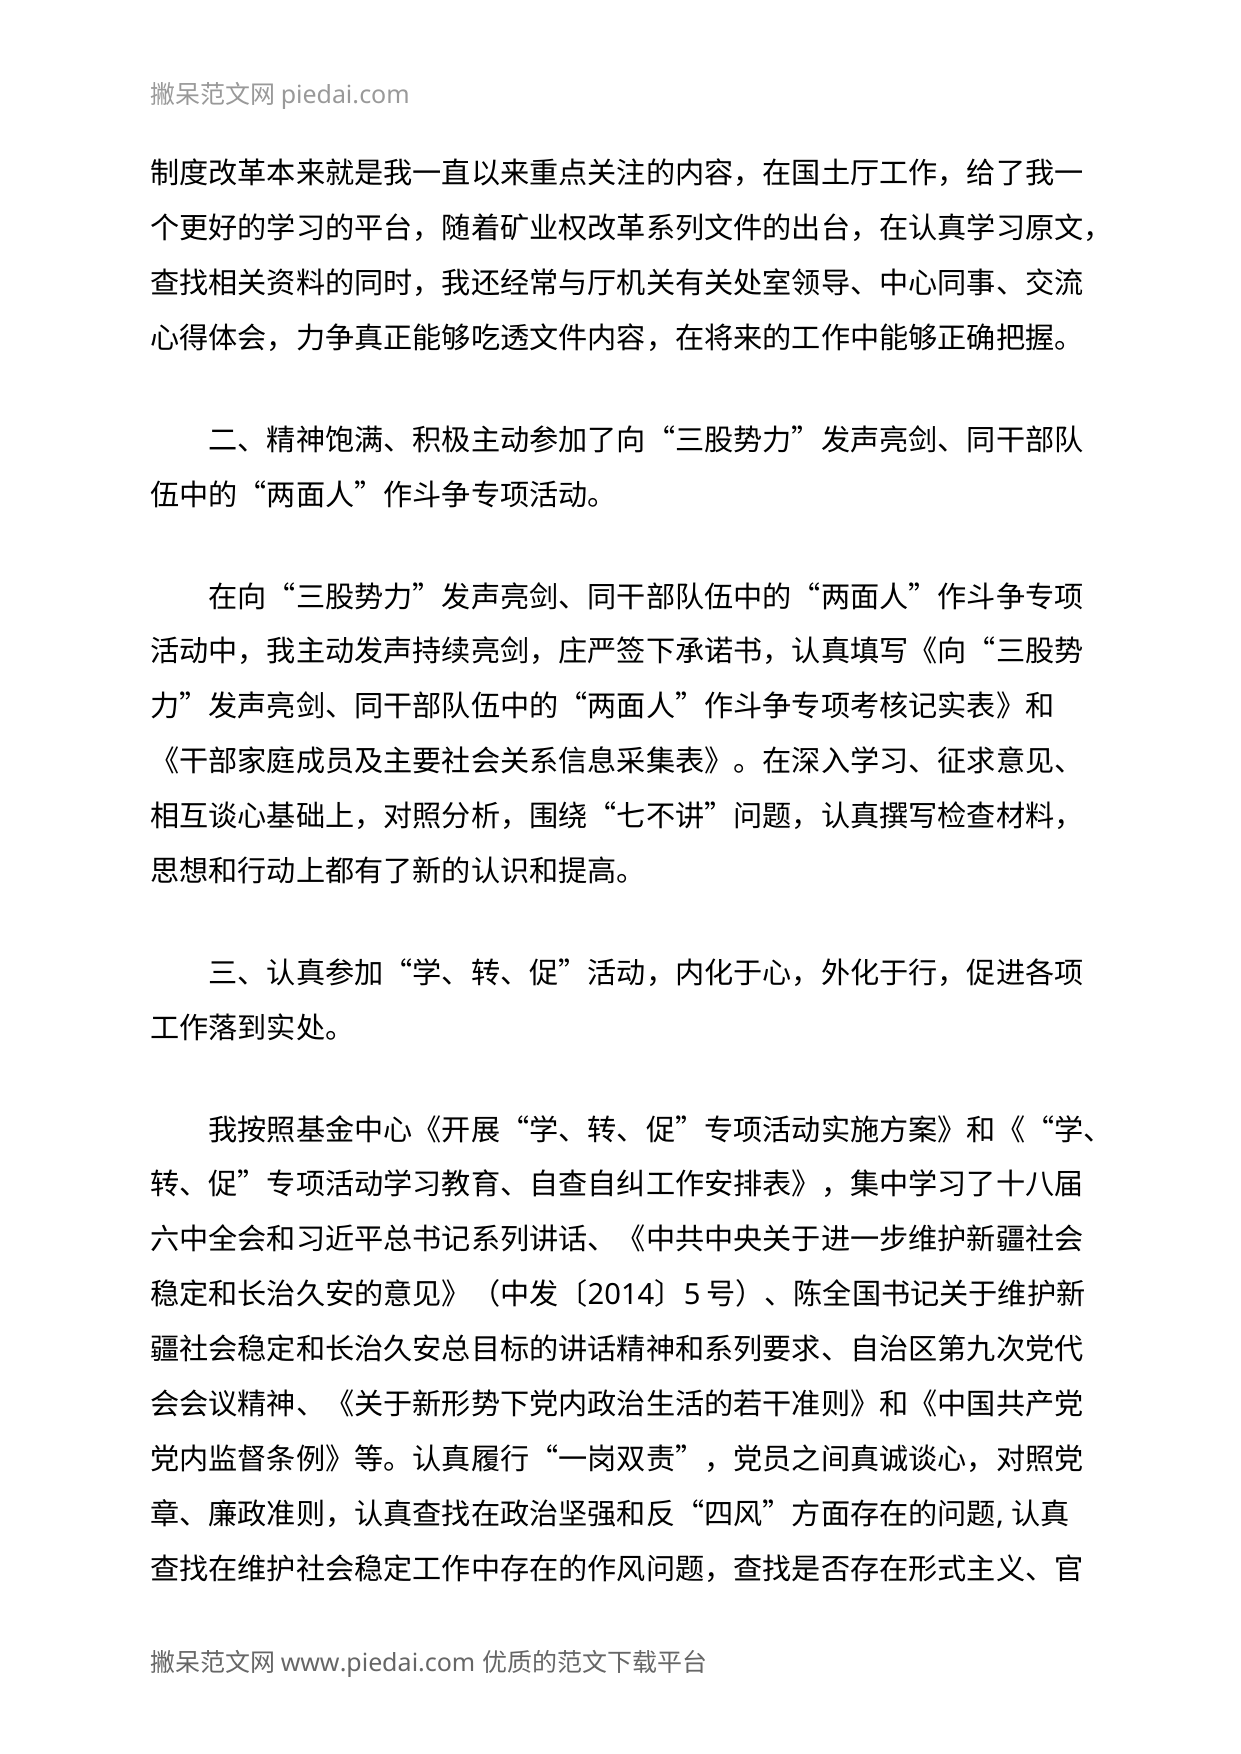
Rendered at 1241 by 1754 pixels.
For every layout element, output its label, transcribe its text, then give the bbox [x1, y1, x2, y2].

text 三、认真参加“学、转、促”活动，内化于心，外化于行，促进各项工作落到实处。 [150, 949, 1090, 1047]
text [150, 150, 1090, 357]
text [150, 1106, 1090, 1588]
text 二、精神饱满、积极主动参加了向“三股势力”发声亮剑、同干部队伍中的“两面人”作斗争专项活动。 [150, 416, 1090, 514]
text 在向“三股势力”发声亮剑、同干部队伍中的“两面人”作斗争专项活动中，我主动发声持续亮剑，庄严签下承诺书，认真填写《向“三股势力”发声亮剑、同干部队伍中的“两面人”作斗争专项考核记实表》和《干部家庭成员及主要社会关系信息采集表》。在深入学习、征求意见、相互谈心基础上，对照分析，围绕“七不讲”问题，认真撰写检查材料，思想和行动上都有了新的认识和提高。 [150, 573, 1090, 890]
